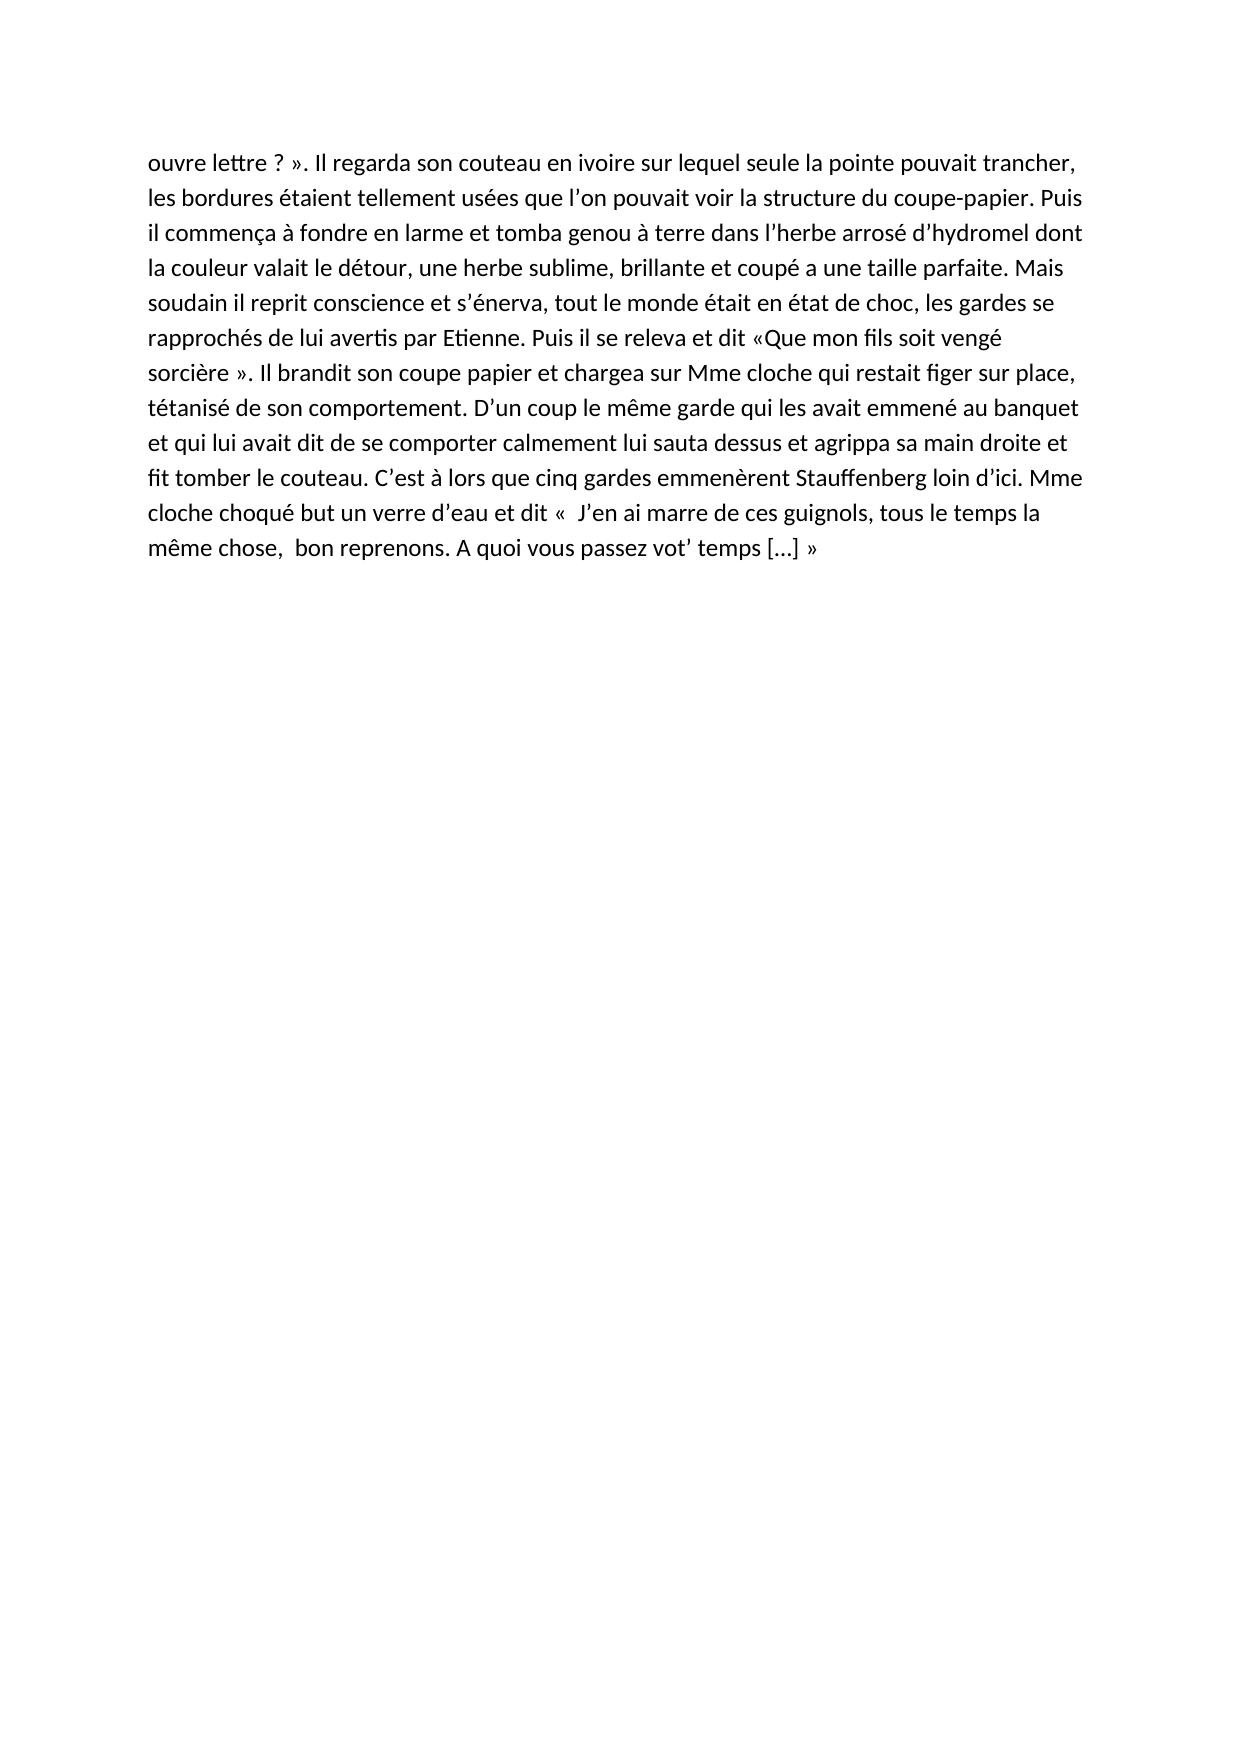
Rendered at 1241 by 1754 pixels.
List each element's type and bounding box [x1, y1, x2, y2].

text [148, 148, 1093, 563]
